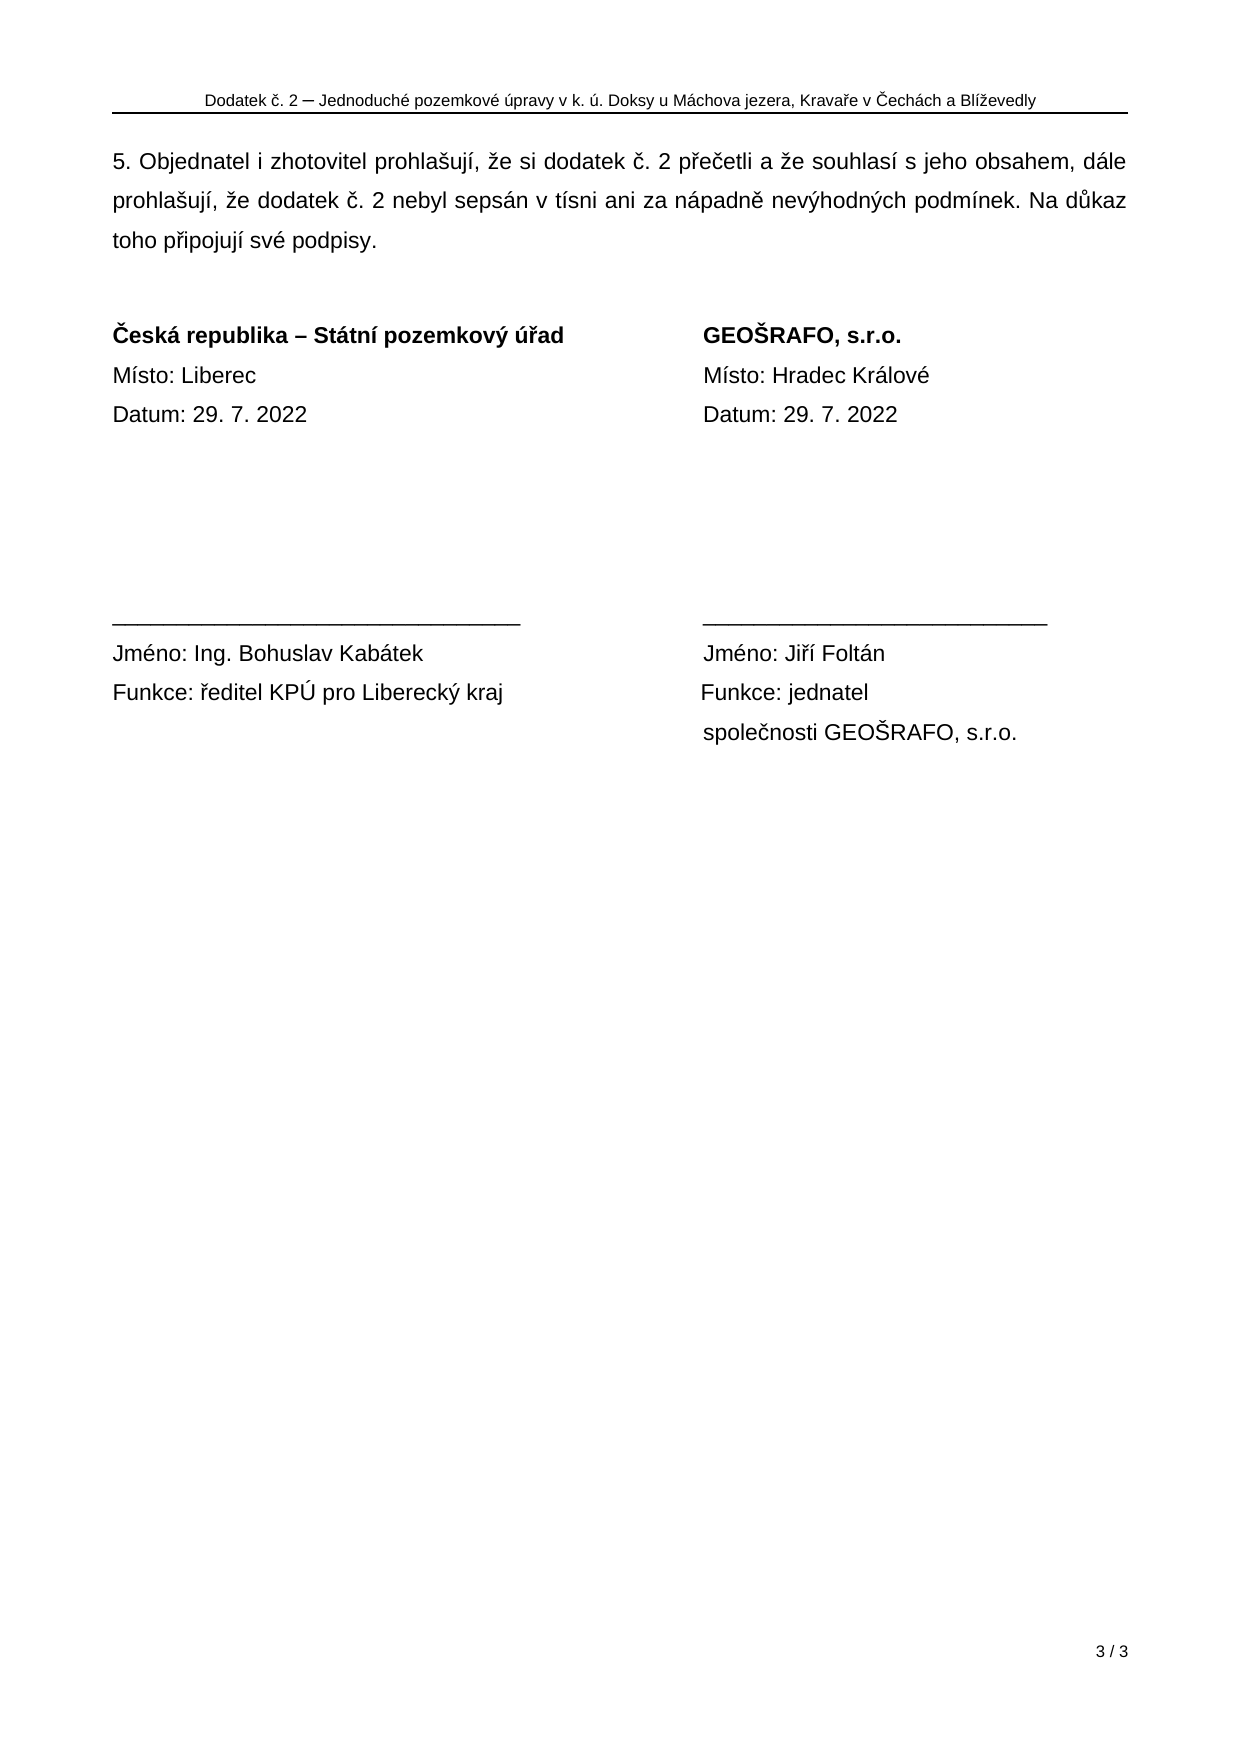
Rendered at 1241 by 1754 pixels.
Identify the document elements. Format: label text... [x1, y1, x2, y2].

text 5. Objednatel i zhotovitel prohlašují, že si dodatek č. 2 přečetli a že souhlasí s jeho obsahem, dále prohlašují, že dodatek č. 2 nebyl sepsán v tísni ani za nápadně nevýhodných podmínek. Na důkaz toho připojují své podpisy. [112, 148, 1128, 253]
text ________________________________ ___________________________ [112, 600, 1128, 627]
text Funkce: ředitel KPÚ pro Liberecký kraj Funkce: jednatel [112, 679, 1128, 706]
text Místo: Liberec Místo: Hradec Králové [112, 362, 1128, 388]
text Česká republika – Státní pozemkový úřad GEOŠRAFO, s.r.o. [112, 322, 1128, 349]
text Jméno: Ing. Bohuslav Kabátek Jméno: Jiří Foltán [112, 640, 1128, 666]
text Datum: 29. 7. 2022 Datum: 29. 7. 2022 [112, 401, 1128, 428]
text společnosti GEOŠRAFO, s.r.o. [112, 719, 1128, 745]
